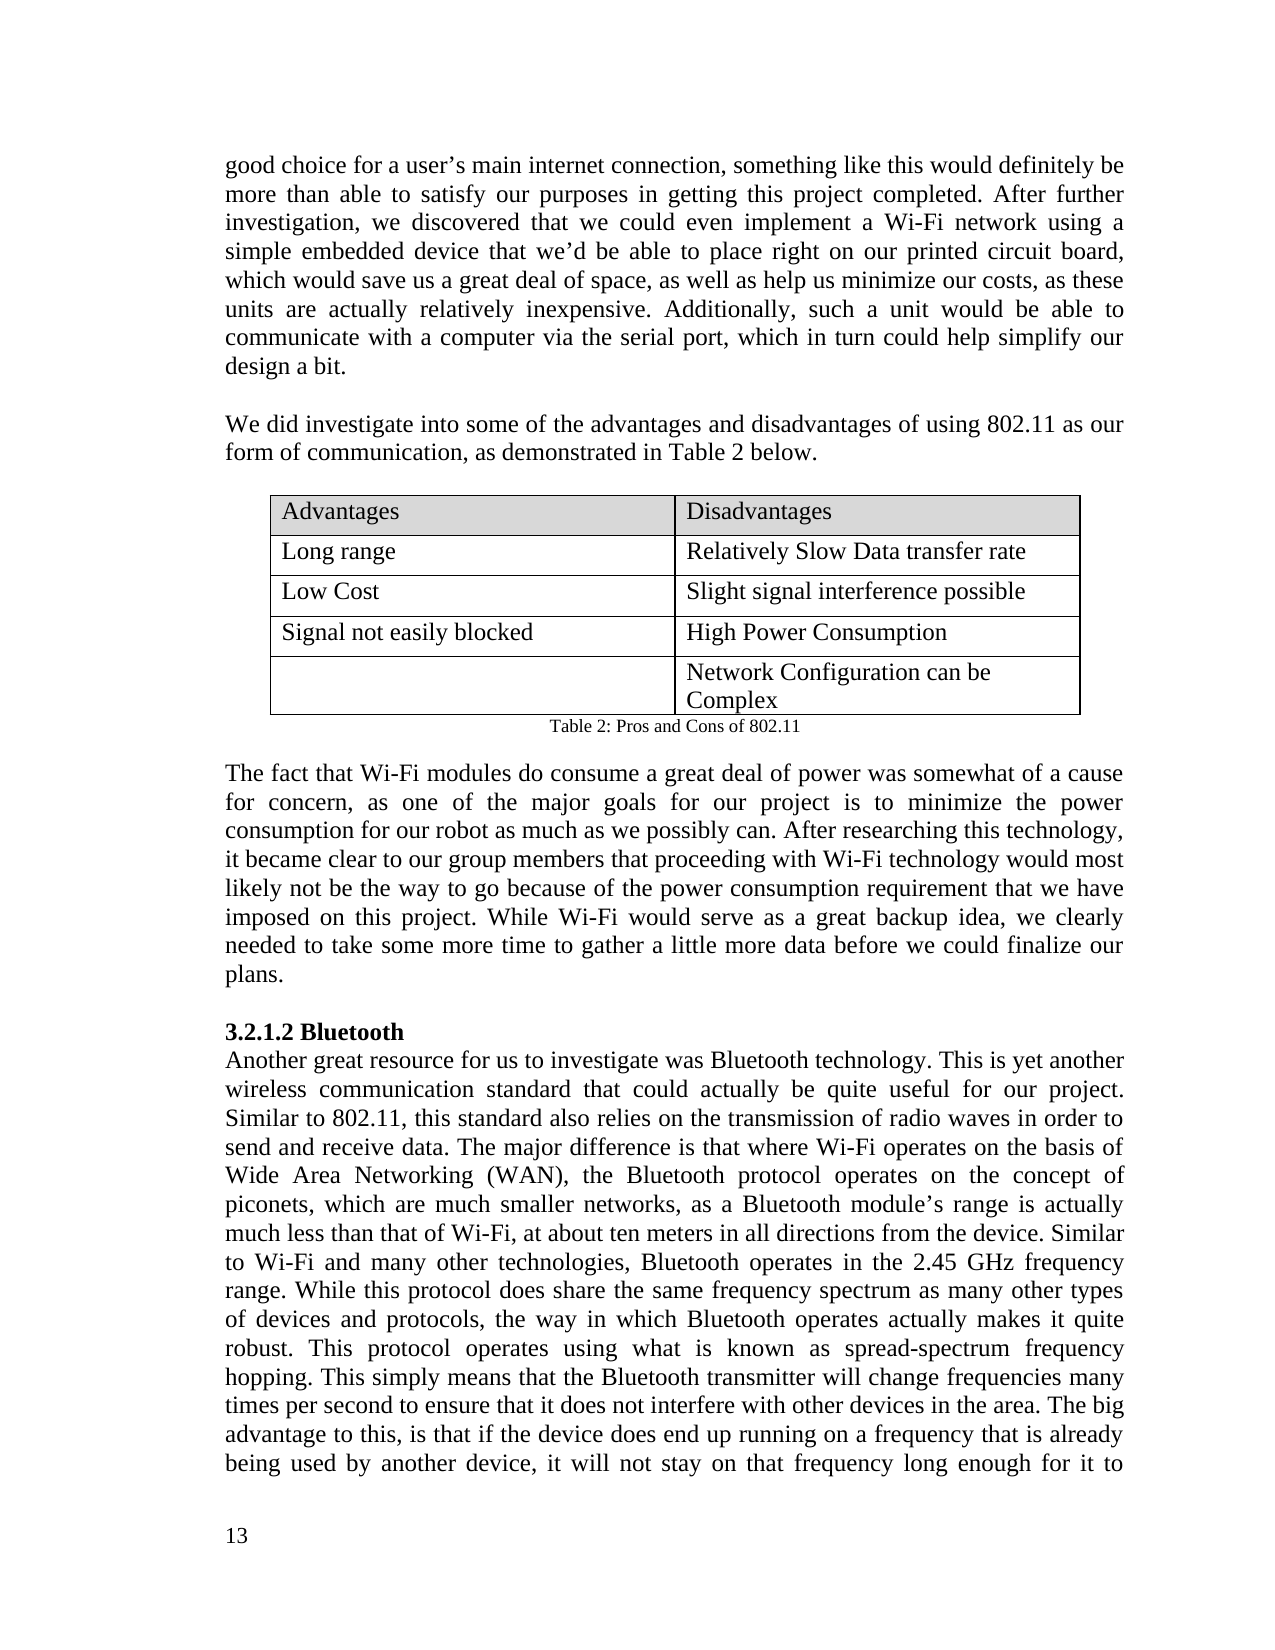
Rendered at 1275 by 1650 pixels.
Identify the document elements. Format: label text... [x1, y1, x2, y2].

text We did investigate into some of the advantages and disadvantages of using 802.11 as our form of communication, as demonstrated in Table 2 below. [225, 409, 1125, 466]
table_cell High Power Consumption [676, 617, 1079, 656]
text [225, 1045, 1125, 1477]
table_header Disadvantages [676, 496, 1079, 535]
table_cell Long range [271, 536, 674, 575]
table_cell [271, 657, 674, 714]
text 3.2.1.2 Bluetooth [225, 1017, 1125, 1045]
text The fact that Wi-Fi modules do consume a great deal of power was somewhat of a cause for concern, as one of the major goals for our project is to minimize the power consumption for our robot as much as we possibly can. After researching this technology, it became clear to our group members that proceeding with Wi-Fi technology would most likely not be the way to go because of the power consumption requirement that we have imposed on this project. While Wi-Fi would serve as a great backup idea, we clearly needed to take some more time to gather a little more data before we could finalize our plans. [225, 758, 1125, 988]
table_cell Slight signal interference possible [676, 576, 1079, 616]
table_cell Network Configuration can be Complex [676, 657, 1079, 714]
table_cell Relatively Slow Data transfer rate [676, 536, 1079, 575]
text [225, 150, 1125, 380]
table_cell Signal not easily blocked [271, 617, 674, 656]
table_cell Low Cost [271, 576, 674, 616]
table_header Advantages [271, 496, 674, 535]
text Table 2: Pros and Cons of 802.11 [225, 715, 1125, 737]
